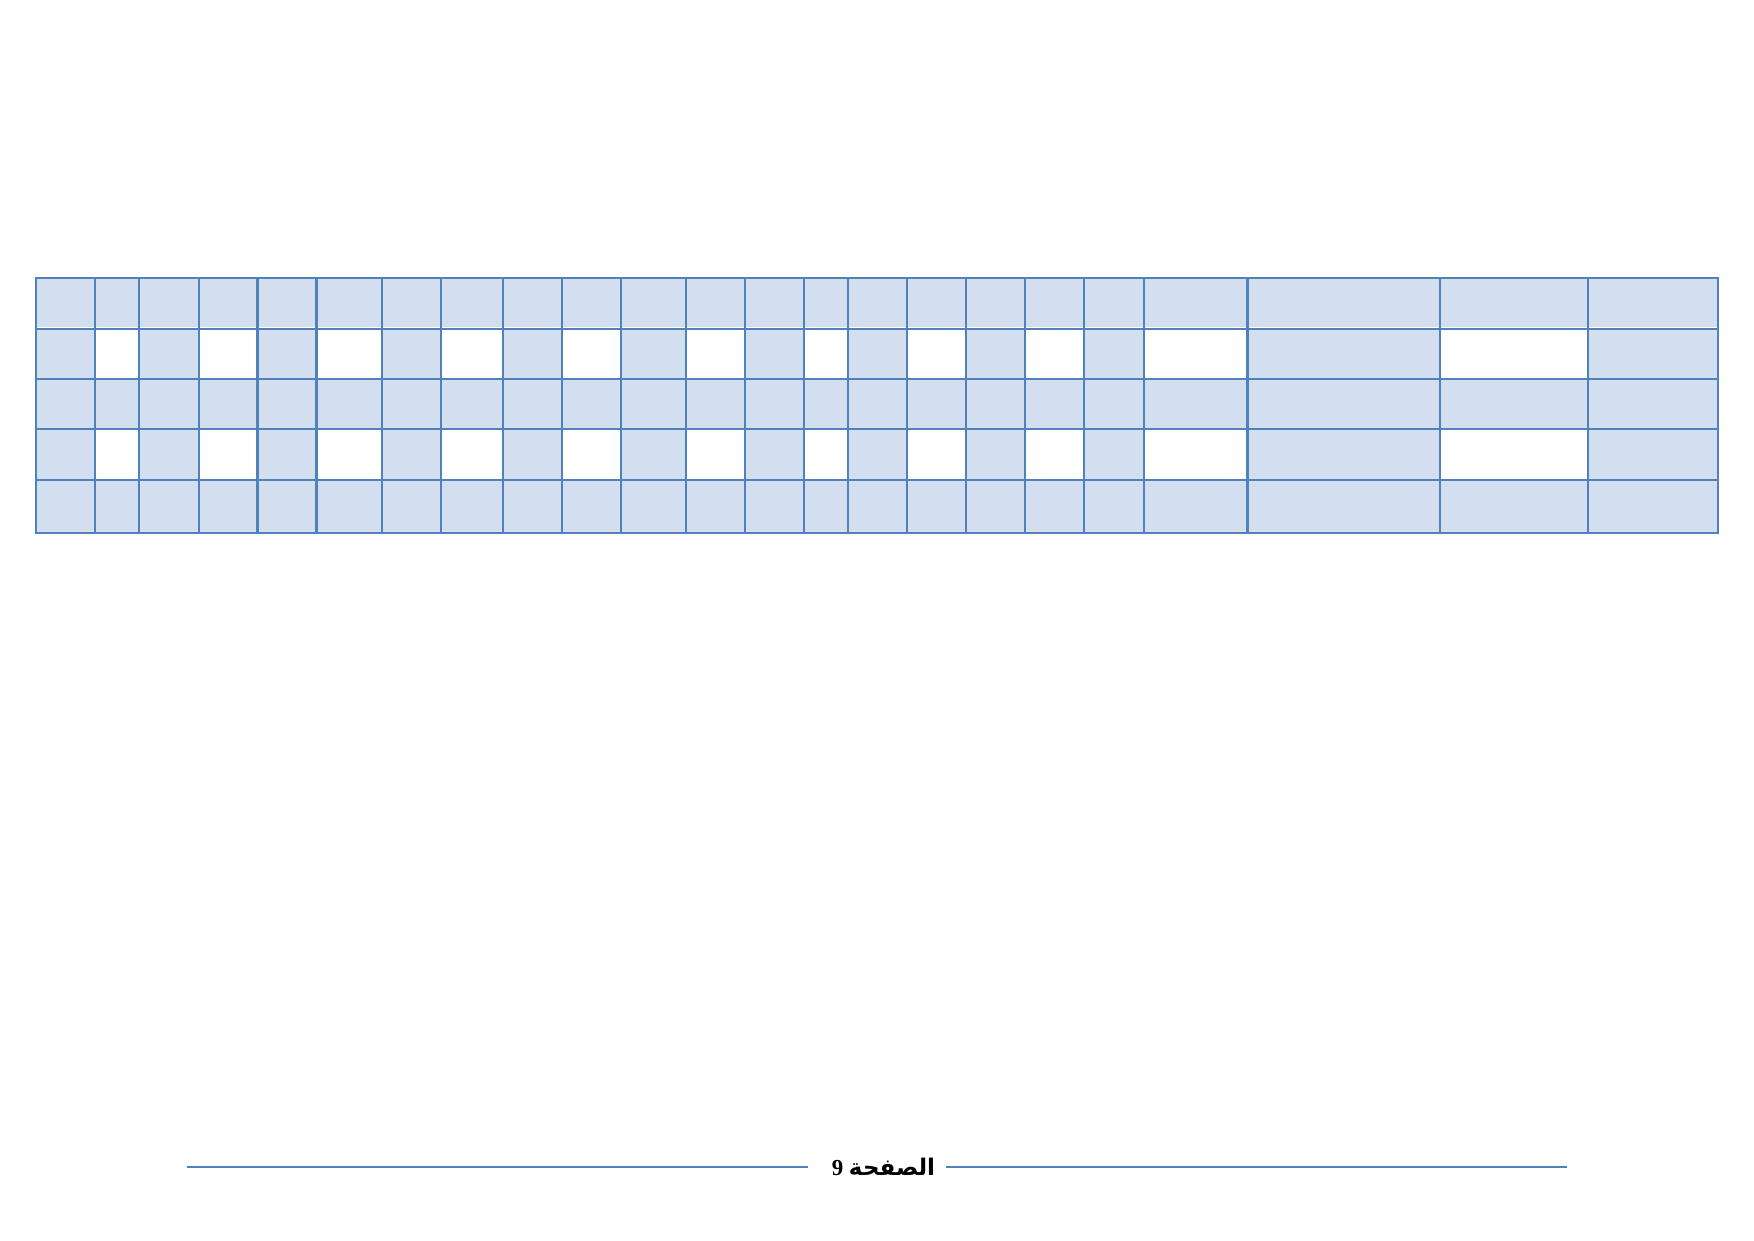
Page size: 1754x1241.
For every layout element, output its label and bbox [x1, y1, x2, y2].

table_cell [805, 430, 847, 479]
table_cell [96, 481, 138, 532]
table_cell [908, 380, 965, 428]
table_cell [318, 481, 381, 532]
table_cell [318, 380, 381, 428]
table_cell [687, 330, 744, 378]
table_cell [1441, 279, 1587, 327]
table_cell [687, 279, 744, 327]
table_cell [1589, 279, 1717, 327]
table_cell [1249, 481, 1439, 532]
table_cell [622, 380, 685, 428]
table_cell [37, 380, 94, 428]
table_cell [908, 330, 965, 378]
table_cell [259, 330, 315, 378]
table_cell [1249, 279, 1439, 327]
table_cell [1589, 380, 1717, 428]
table_cell [967, 481, 1024, 532]
table_cell [687, 481, 744, 532]
table_cell [967, 279, 1024, 327]
table_cell [96, 279, 138, 327]
table_cell [1145, 481, 1246, 532]
table_cell [200, 481, 256, 532]
table_cell [746, 330, 803, 378]
table_cell [383, 330, 440, 378]
table_cell [504, 430, 561, 479]
table_cell [1085, 380, 1143, 428]
table_cell [622, 330, 685, 378]
table_cell [200, 380, 256, 428]
table_cell [318, 430, 381, 479]
table_cell [96, 380, 138, 428]
table_cell [1085, 430, 1143, 479]
table_cell [849, 380, 906, 428]
table_cell [504, 279, 561, 327]
table_cell [504, 330, 561, 378]
table_cell [1589, 430, 1717, 479]
table_cell [504, 380, 561, 428]
table_cell [1441, 380, 1587, 428]
table_cell [746, 430, 803, 479]
table_cell [200, 430, 256, 479]
table_cell [805, 380, 847, 428]
table_cell [96, 330, 138, 378]
table_cell [967, 430, 1024, 479]
table_cell [1145, 279, 1246, 327]
table_cell [1145, 330, 1246, 378]
table_cell [37, 330, 94, 378]
table_cell [140, 279, 198, 327]
table_cell [849, 279, 906, 327]
table_cell [383, 380, 440, 428]
table_cell [37, 279, 94, 327]
table_cell [259, 279, 315, 327]
table_cell [849, 330, 906, 378]
table_cell [687, 380, 744, 428]
table_cell [1085, 330, 1143, 378]
table_cell [746, 380, 803, 428]
table_cell [1441, 430, 1587, 479]
table_cell [1249, 380, 1439, 428]
table_cell [563, 330, 620, 378]
table_cell [1589, 330, 1717, 378]
table_cell [563, 430, 620, 479]
table_cell [1441, 330, 1587, 378]
table_cell [259, 430, 315, 479]
table_cell [849, 481, 906, 532]
table_cell [442, 330, 502, 378]
table_cell [849, 430, 906, 479]
table_cell [259, 380, 315, 428]
table_cell [687, 430, 744, 479]
table_cell [442, 481, 502, 532]
table_cell [908, 481, 965, 532]
table_cell [1145, 430, 1246, 479]
table_cell [622, 430, 685, 479]
table_cell [140, 330, 198, 378]
table_cell [622, 279, 685, 327]
table_cell [383, 430, 440, 479]
table_cell [442, 380, 502, 428]
table_cell [563, 481, 620, 532]
table_cell [1026, 279, 1083, 327]
table_cell [1026, 481, 1083, 532]
table_cell [1145, 380, 1246, 428]
table_cell [442, 279, 502, 327]
table_cell [140, 481, 198, 532]
table_cell [442, 430, 502, 479]
table_cell [96, 430, 138, 479]
table_cell [318, 279, 381, 327]
table_cell [383, 481, 440, 532]
table_cell [37, 430, 94, 479]
table_cell [805, 481, 847, 532]
table_cell [746, 481, 803, 532]
table_cell [200, 279, 256, 327]
table_cell [1249, 330, 1439, 378]
table_cell [1026, 380, 1083, 428]
table_cell [140, 430, 198, 479]
table_cell [1441, 481, 1587, 532]
table_cell [1026, 430, 1083, 479]
table_cell [318, 330, 381, 378]
table_cell [200, 330, 256, 378]
table_cell [563, 380, 620, 428]
table_cell [805, 279, 847, 327]
table_cell [383, 279, 440, 327]
table_cell [563, 279, 620, 327]
table_cell [1026, 330, 1083, 378]
table_cell [908, 430, 965, 479]
table_cell [504, 481, 561, 532]
table_cell [622, 481, 685, 532]
table_cell [1085, 481, 1143, 532]
table_cell [140, 380, 198, 428]
table_cell [259, 481, 315, 532]
table_cell [1085, 279, 1143, 327]
table_cell [1589, 481, 1717, 532]
table_cell [746, 279, 803, 327]
table_cell [805, 330, 847, 378]
table_cell [967, 330, 1024, 378]
table_cell [37, 481, 94, 532]
table_cell [908, 279, 965, 327]
table_cell [1249, 430, 1439, 479]
table_cell [967, 380, 1024, 428]
